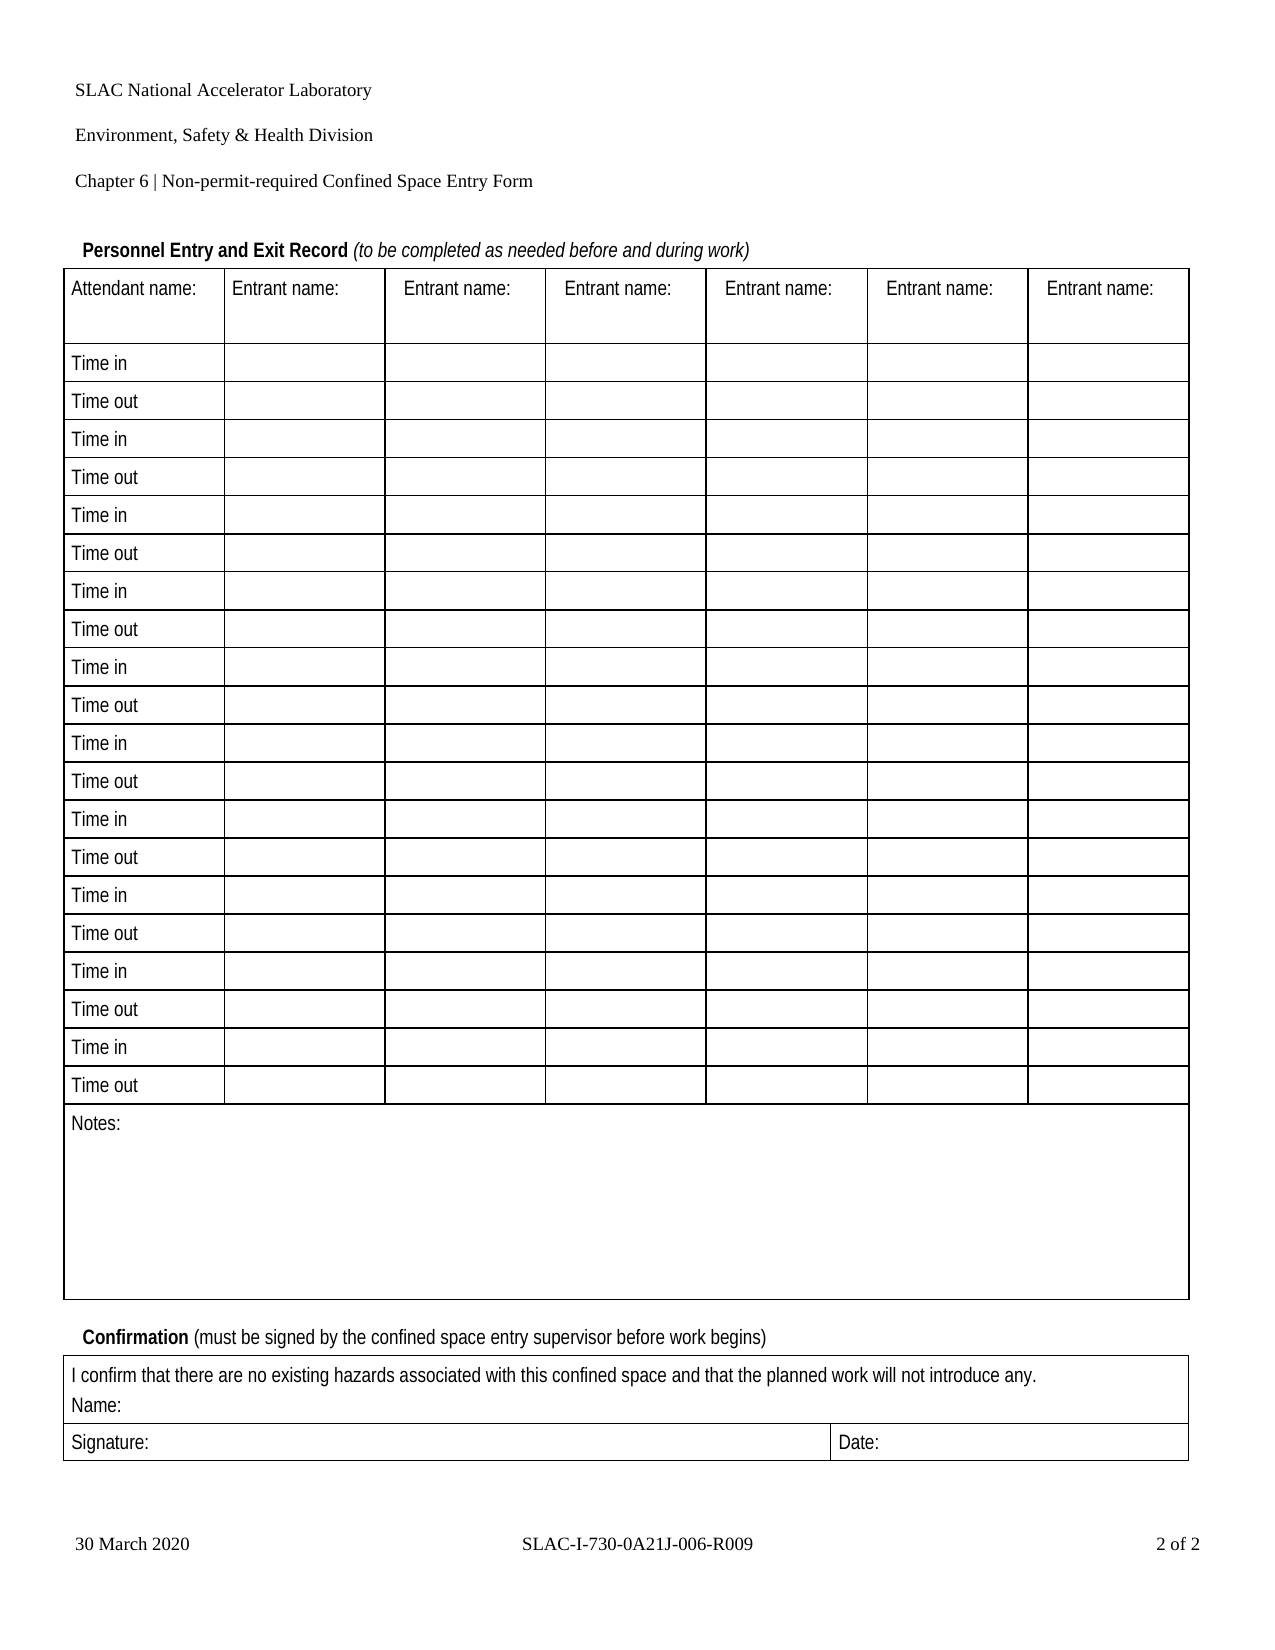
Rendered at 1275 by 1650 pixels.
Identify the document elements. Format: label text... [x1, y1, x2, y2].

table_cell [707, 953, 867, 989]
table_cell Time out [65, 382, 224, 419]
table_cell [546, 611, 705, 647]
table_cell [707, 839, 867, 875]
table_cell [1029, 687, 1188, 723]
table_cell Time out [65, 839, 224, 875]
table_cell [868, 1029, 1027, 1065]
table_cell [1029, 1067, 1188, 1103]
table_cell [225, 496, 384, 533]
table_cell [386, 382, 545, 419]
table_cell [707, 725, 867, 761]
table_cell [386, 687, 545, 723]
table_cell Time out [65, 611, 224, 647]
table_cell [225, 915, 384, 951]
table_cell [1029, 648, 1188, 685]
table_cell Time out [65, 915, 224, 951]
table_cell [868, 611, 1027, 647]
table_cell [868, 1067, 1027, 1103]
table_header Entrant name: [1029, 269, 1188, 343]
table_cell Time out [65, 763, 224, 799]
table_cell [386, 1067, 545, 1103]
table_cell [546, 953, 705, 989]
table_cell [707, 1067, 867, 1103]
table_cell [1029, 572, 1188, 609]
table_cell [546, 991, 705, 1027]
table_cell [1029, 535, 1188, 571]
table_cell [225, 725, 384, 761]
table_cell [225, 344, 384, 381]
table_cell Time in [65, 420, 224, 457]
table_cell [707, 877, 867, 913]
table_header Entrant name: [225, 269, 384, 343]
table_cell [546, 535, 705, 571]
table_cell [868, 572, 1027, 609]
table_cell [386, 420, 545, 457]
table_cell [546, 801, 705, 837]
table_cell [386, 991, 545, 1027]
table_cell [868, 839, 1027, 875]
table_cell [225, 535, 384, 571]
table_cell [386, 839, 545, 875]
table_cell [1029, 725, 1188, 761]
table_cell [1029, 839, 1188, 875]
table_cell [1029, 915, 1188, 951]
table_cell [546, 839, 705, 875]
table_cell [707, 420, 867, 457]
table_cell [546, 496, 705, 533]
table_cell [1029, 991, 1188, 1027]
table_cell [707, 687, 867, 723]
table_cell [868, 535, 1027, 571]
table_cell [386, 801, 545, 837]
table_cell Time out [65, 1067, 224, 1103]
table_cell [225, 991, 384, 1027]
table_cell [707, 1029, 867, 1065]
table_cell [868, 991, 1027, 1027]
table_cell [868, 801, 1027, 837]
table_header Entrant name: [707, 269, 867, 343]
table_cell [707, 801, 867, 837]
table_cell [1029, 382, 1188, 419]
table_cell [546, 877, 705, 913]
table_cell [225, 648, 384, 685]
table_cell [225, 687, 384, 723]
table_cell [1029, 496, 1188, 533]
table_cell [1029, 953, 1188, 989]
table_cell [225, 611, 384, 647]
table_cell [386, 611, 545, 647]
table_cell [546, 458, 705, 495]
table_cell [1029, 763, 1188, 799]
table_cell [546, 420, 705, 457]
table_header Entrant name: [868, 269, 1027, 343]
table_cell [386, 953, 545, 989]
table_cell [225, 1067, 384, 1103]
table_cell [546, 687, 705, 723]
table_cell [386, 344, 545, 381]
table_cell Time in [65, 496, 224, 533]
table_cell [225, 801, 384, 837]
table_cell [707, 611, 867, 647]
table_cell [868, 382, 1027, 419]
table_cell [868, 953, 1027, 989]
table_header Attendant name: [65, 269, 224, 343]
table_cell [868, 458, 1027, 495]
table_cell [707, 458, 867, 495]
table_cell [707, 572, 867, 609]
table_cell Time in [65, 877, 224, 913]
table_cell [225, 763, 384, 799]
table_cell Signature: [64, 1424, 830, 1460]
table_cell [386, 458, 545, 495]
table_cell [225, 458, 384, 495]
table_cell Time out [65, 458, 224, 495]
table_cell [1029, 877, 1188, 913]
table_cell [386, 535, 545, 571]
text Personnel Entry and Exit Record (to be completed as needed before and during work) [82, 237, 1200, 261]
table_cell [868, 344, 1027, 381]
table_cell [868, 877, 1027, 913]
table_cell [868, 763, 1027, 799]
table_cell [868, 687, 1027, 723]
table_cell Time out [65, 535, 224, 571]
table_cell [386, 725, 545, 761]
table_header I confirm that there are no existing hazards associated with this confined space and that the planned work will not introduce any. Name: [64, 1356, 1188, 1423]
table_cell [1029, 344, 1188, 381]
table_cell [1029, 1029, 1188, 1065]
table_cell [1029, 611, 1188, 647]
table_cell [546, 572, 705, 609]
table_cell [225, 420, 384, 457]
table_cell [707, 344, 867, 381]
table_cell [707, 535, 867, 571]
table_cell [707, 648, 867, 685]
table_cell [707, 915, 867, 951]
table_cell [868, 420, 1027, 457]
table_cell [386, 763, 545, 799]
table_cell Time in [65, 572, 224, 609]
table_cell Time out [65, 991, 224, 1027]
table_cell [225, 839, 384, 875]
table_cell [546, 763, 705, 799]
table_cell [386, 877, 545, 913]
table_cell Time in [65, 953, 224, 989]
table_cell [225, 953, 384, 989]
table_cell [386, 915, 545, 951]
table_cell Notes: [65, 1105, 1188, 1298]
table_cell Time in [65, 1029, 224, 1065]
table_cell Time in [65, 725, 224, 761]
table_cell [707, 382, 867, 419]
table_header Entrant name: [386, 269, 545, 343]
table_cell [225, 1029, 384, 1065]
table_cell [225, 877, 384, 913]
table_cell [546, 1067, 705, 1103]
table_cell [707, 496, 867, 533]
text Confirmation (must be signed by the confined space entry supervisor before work begins) [82, 1325, 1200, 1349]
table_cell [386, 496, 545, 533]
table_cell [386, 1029, 545, 1065]
table_cell [546, 648, 705, 685]
table_cell [225, 572, 384, 609]
table_cell [1029, 420, 1188, 457]
table_cell [546, 344, 705, 381]
table_cell [1029, 458, 1188, 495]
table_cell [386, 572, 545, 609]
table_header Entrant name: [546, 269, 705, 343]
table_cell [386, 648, 545, 685]
table_cell [546, 915, 705, 951]
table_cell [546, 725, 705, 761]
table_cell [868, 648, 1027, 685]
table_cell Time in [65, 344, 224, 381]
table_cell [546, 1029, 705, 1065]
table_cell [868, 725, 1027, 761]
table_cell Time out [65, 687, 224, 723]
table_cell [225, 382, 384, 419]
table_cell [546, 382, 705, 419]
table_cell [1029, 801, 1188, 837]
table_cell Date: [831, 1424, 1188, 1460]
table_cell [868, 496, 1027, 533]
table_cell [868, 915, 1027, 951]
table_cell [707, 763, 867, 799]
table_cell Time in [65, 648, 224, 685]
table_cell Time in [65, 801, 224, 837]
table_cell [707, 991, 867, 1027]
